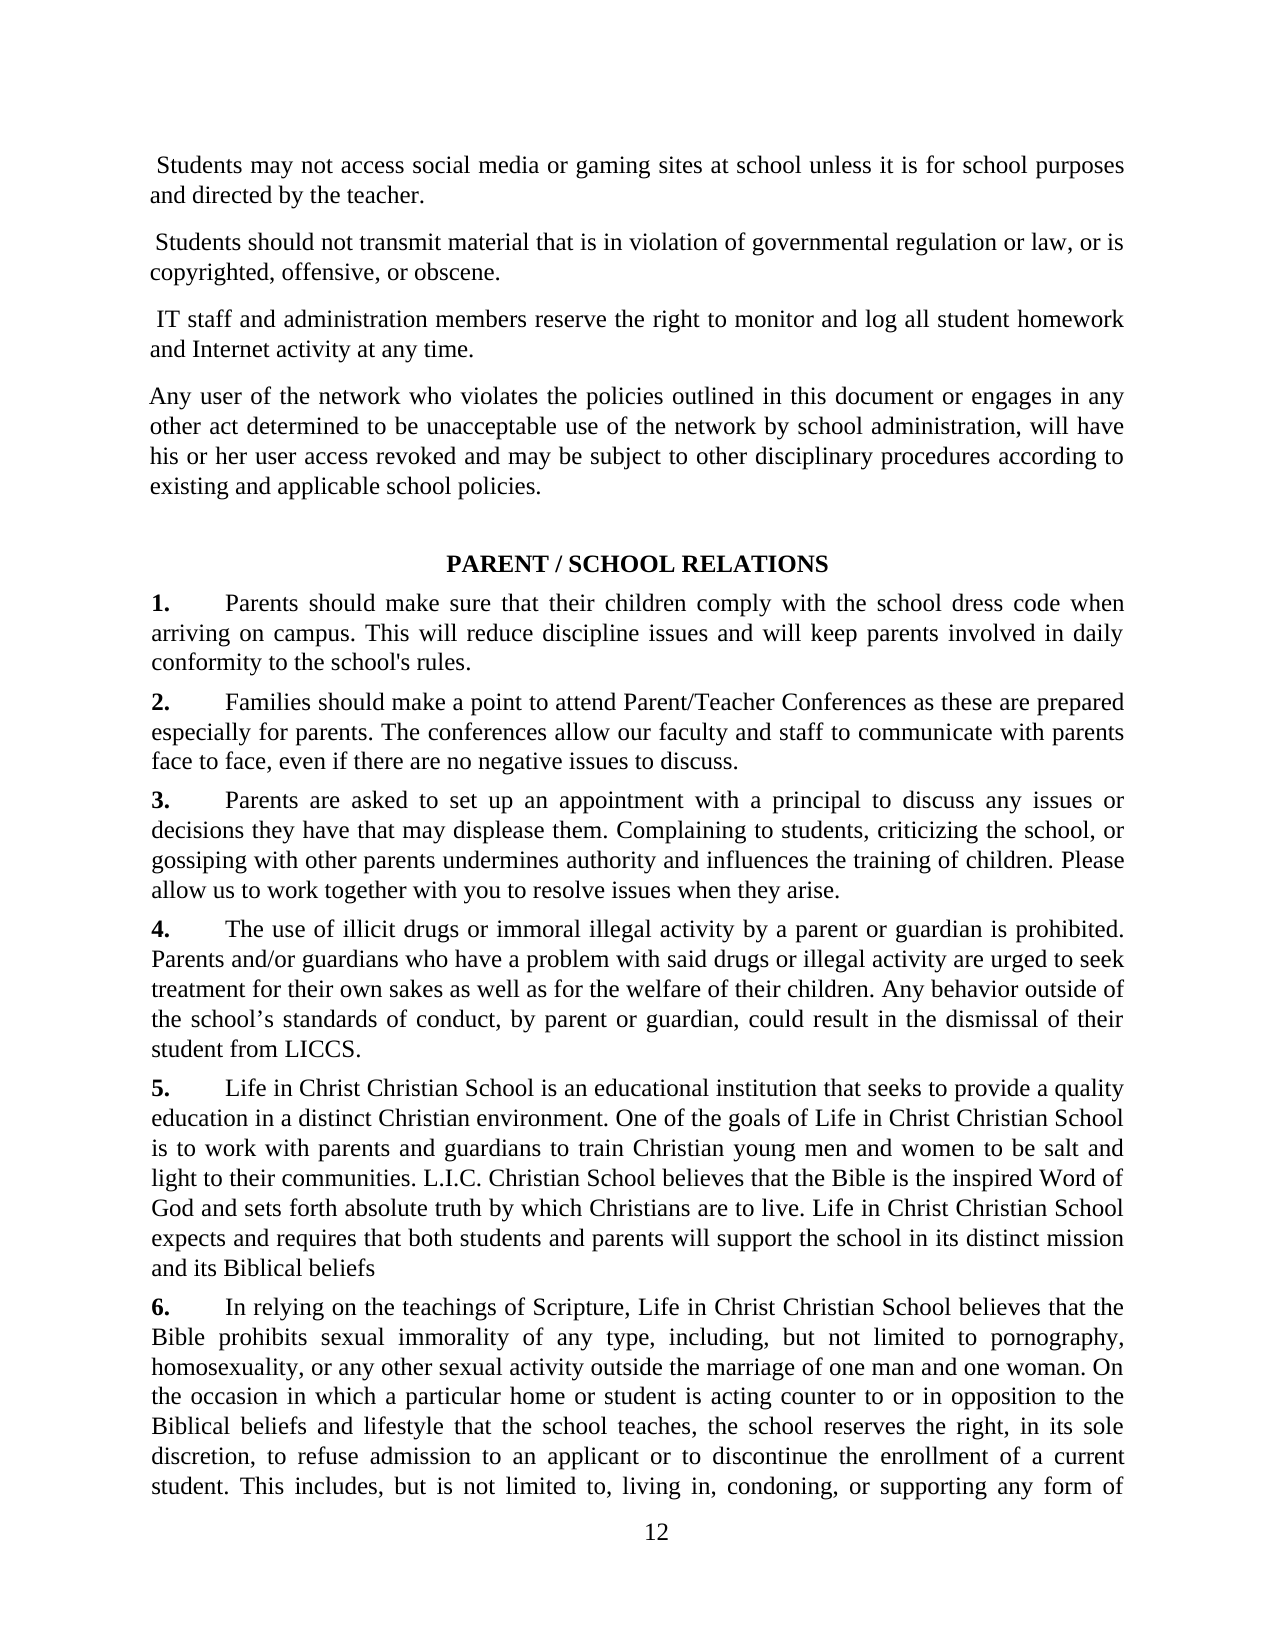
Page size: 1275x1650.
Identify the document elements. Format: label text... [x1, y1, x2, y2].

list Parents are asked to set up an appointment with a principal to discuss any issues or decisions they have that may displease them. Complaining to students, criticizing the school, or gossiping with other parents undermines authority and influences the training of children. Please allow us to work together with you to resolve issues when they arise. [151, 786, 1125, 904]
text Students may not access social media or gaming sites at school unless it is for school purposes and directed by the teacher. [148, 150, 1125, 209]
list Life in Christ Christian School is an educational institution that seeks to provide a quality education in a distinct Christian environment. One of the goals of Life in Christ Christian School is to work with parents and guardians to train Christian young men and women to be salt and light to their communities. L.I.C. Christian School believes that the Bible is the inspired Word of God and sets forth absolute truth by which Christians are to live. Life in Christ Christian School expects and requires that both students and parents will support the school in its distinct mission and its Biblical beliefs [151, 1073, 1125, 1281]
text Students should not transmit material that is in violation of governmental regulation or law, or is copyrighted, offensive, or obscene. [148, 227, 1125, 286]
text IT staff and administration members reserve the right to monitor and log all student homework and Internet activity at any time. [148, 304, 1125, 363]
list Families should make a point to attend Parent/Teacher Conferences as these are prepared especially for parents. The conferences allow our faculty and staff to communicate with parents face to face, even if there are no negative issues to discuss. [151, 687, 1125, 775]
subtitle PARENT / SCHOOL RELATIONS [225, 549, 1050, 578]
list Parents should make sure that their children comply with the school dress code when arriving on campus. This will reduce discipline issues and will keep parents involved in daily conformity to the school's rules. [151, 588, 1125, 676]
list The use of illicit drugs or immoral illegal activity by a parent or guardian is prohibited. Parents and/or guardians who have a problem with said drugs or illegal activity are urged to seek treatment for their own sakes as well as for the welfare of their children. Any behavior outside of the school’s standards of conduct, by parent or guardian, could result in the dismissal of their student from LICCS. [151, 914, 1125, 1063]
text Any user of the network who violates the policies outlined in this document or engages in any other act determined to be unacceptable use of the network by school administration, will have his or her user access revoked and may be subject to other disciplinary procedures according to existing and applicable school policies. [148, 381, 1125, 499]
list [151, 1292, 1125, 1500]
